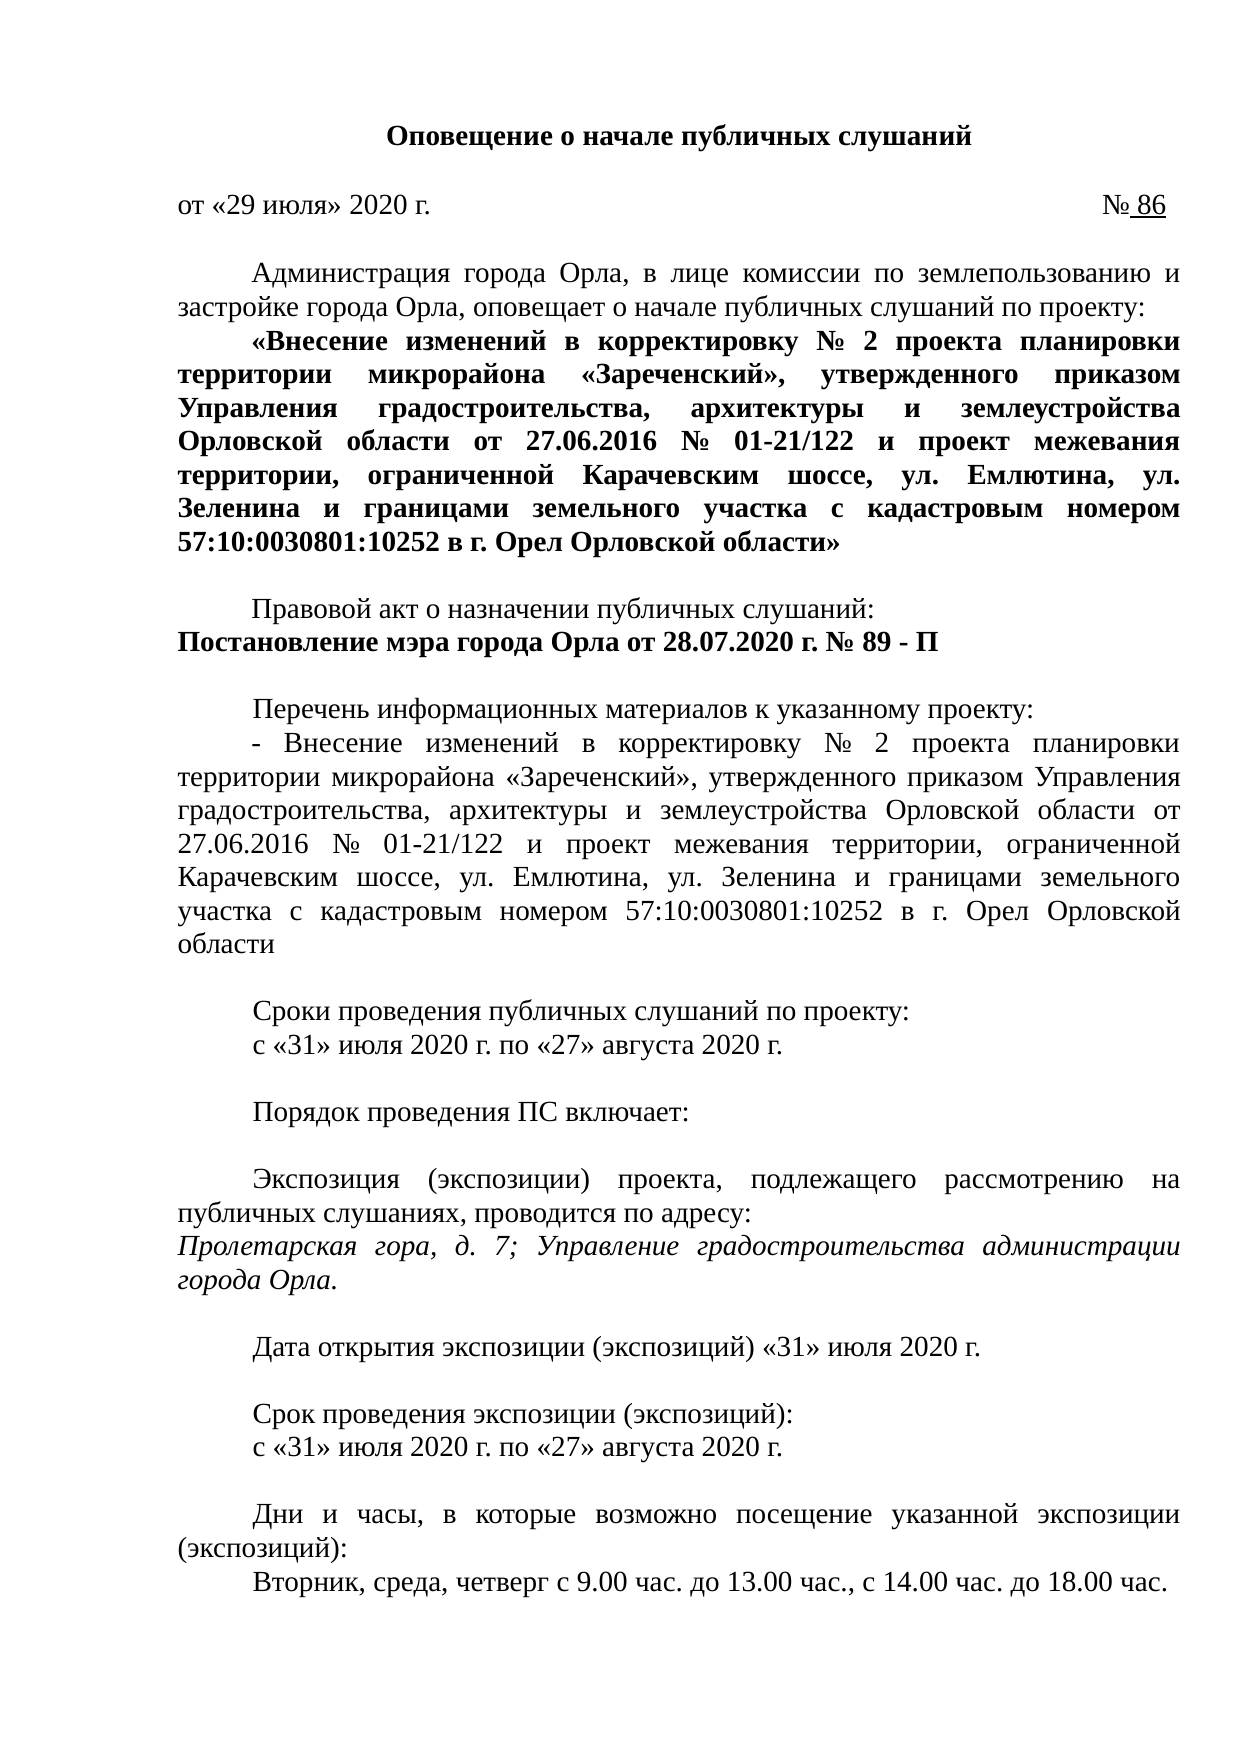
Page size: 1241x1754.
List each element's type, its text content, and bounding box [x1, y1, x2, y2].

text Правовой акт о назначении публичных слушаний: [177, 591, 1181, 624]
text Дни и часы, в которые возможно посещение указанной экспозиции (экспозиций): [177, 1497, 1181, 1564]
text Постановление мэра города Орла от 28.07.2020 г. № 89 - П [177, 624, 1181, 658]
text Порядок проведения ПС включает: [177, 1094, 1181, 1128]
text Сроки проведения публичных слушаний по проекту: [177, 993, 1181, 1027]
text Срок проведения экспозиции (экспозиций): [177, 1396, 1181, 1429]
text с «31» июля 2020 г. по «27» августа 2020 г. [177, 1429, 1181, 1463]
text Экспозиция (экспозиции) проекта, подлежащего рассмотрению на публичных слушаниях, проводится по адресу: [177, 1161, 1181, 1228]
text от «29 июля» 2020 г. № 86 [177, 187, 1181, 220]
text - Внесение изменений в корректировку № 2 проекта планировки территории микрорайона «Зареченский», утвержденного приказом Управления градостроительства, архитектуры и землеустройства Орловской области от 27.06.2016 № 01-21/122 и проект межевания территории, ограниченной Карачевским шоссе, ул. Емлютина, ул. Зеленина и границами земельного участка с кадастровым номером 57:10:0030801:10252 в г. Орел Орловской области [177, 725, 1181, 960]
text Перечень информационных материалов к указанному проекту: [177, 692, 1181, 725]
text «Внесение изменений в корректировку № 2 проекта планировки территории микрорайона «Зареченский», утвержденного приказом Управления градостроительства, архитектуры и землеустройства Орловской области от 27.06.2016 № 01-21/122 и проект межевания территории, ограниченной Карачевским шоссе, ул. Емлютина, ул. Зеленина и границами земельного участка с кадастровым номером 57:10:0030801:10252 в г. Орел Орловской области» [177, 323, 1181, 557]
text Дата открытия экспозиции (экспозиций) «31» июля 2020 г. [177, 1329, 1181, 1362]
text Администрация города Орла, в лице комиссии по землепользованию и застройке города Орла, оповещает о начале публичных слушаний по проекту: [177, 256, 1181, 323]
text с «31» июля 2020 г. по «27» августа 2020 г. [177, 1027, 1181, 1061]
text Оповещение о начале публичных слушаний [177, 118, 1181, 152]
text Пролетарская гора, д. 7; Управление градостроительства администрации города Орла. [177, 1228, 1181, 1295]
text Вторник, среда, четверг с 9.00 час. до 13.00 час., с 14.00 час. до 18.00 час. [177, 1564, 1181, 1597]
